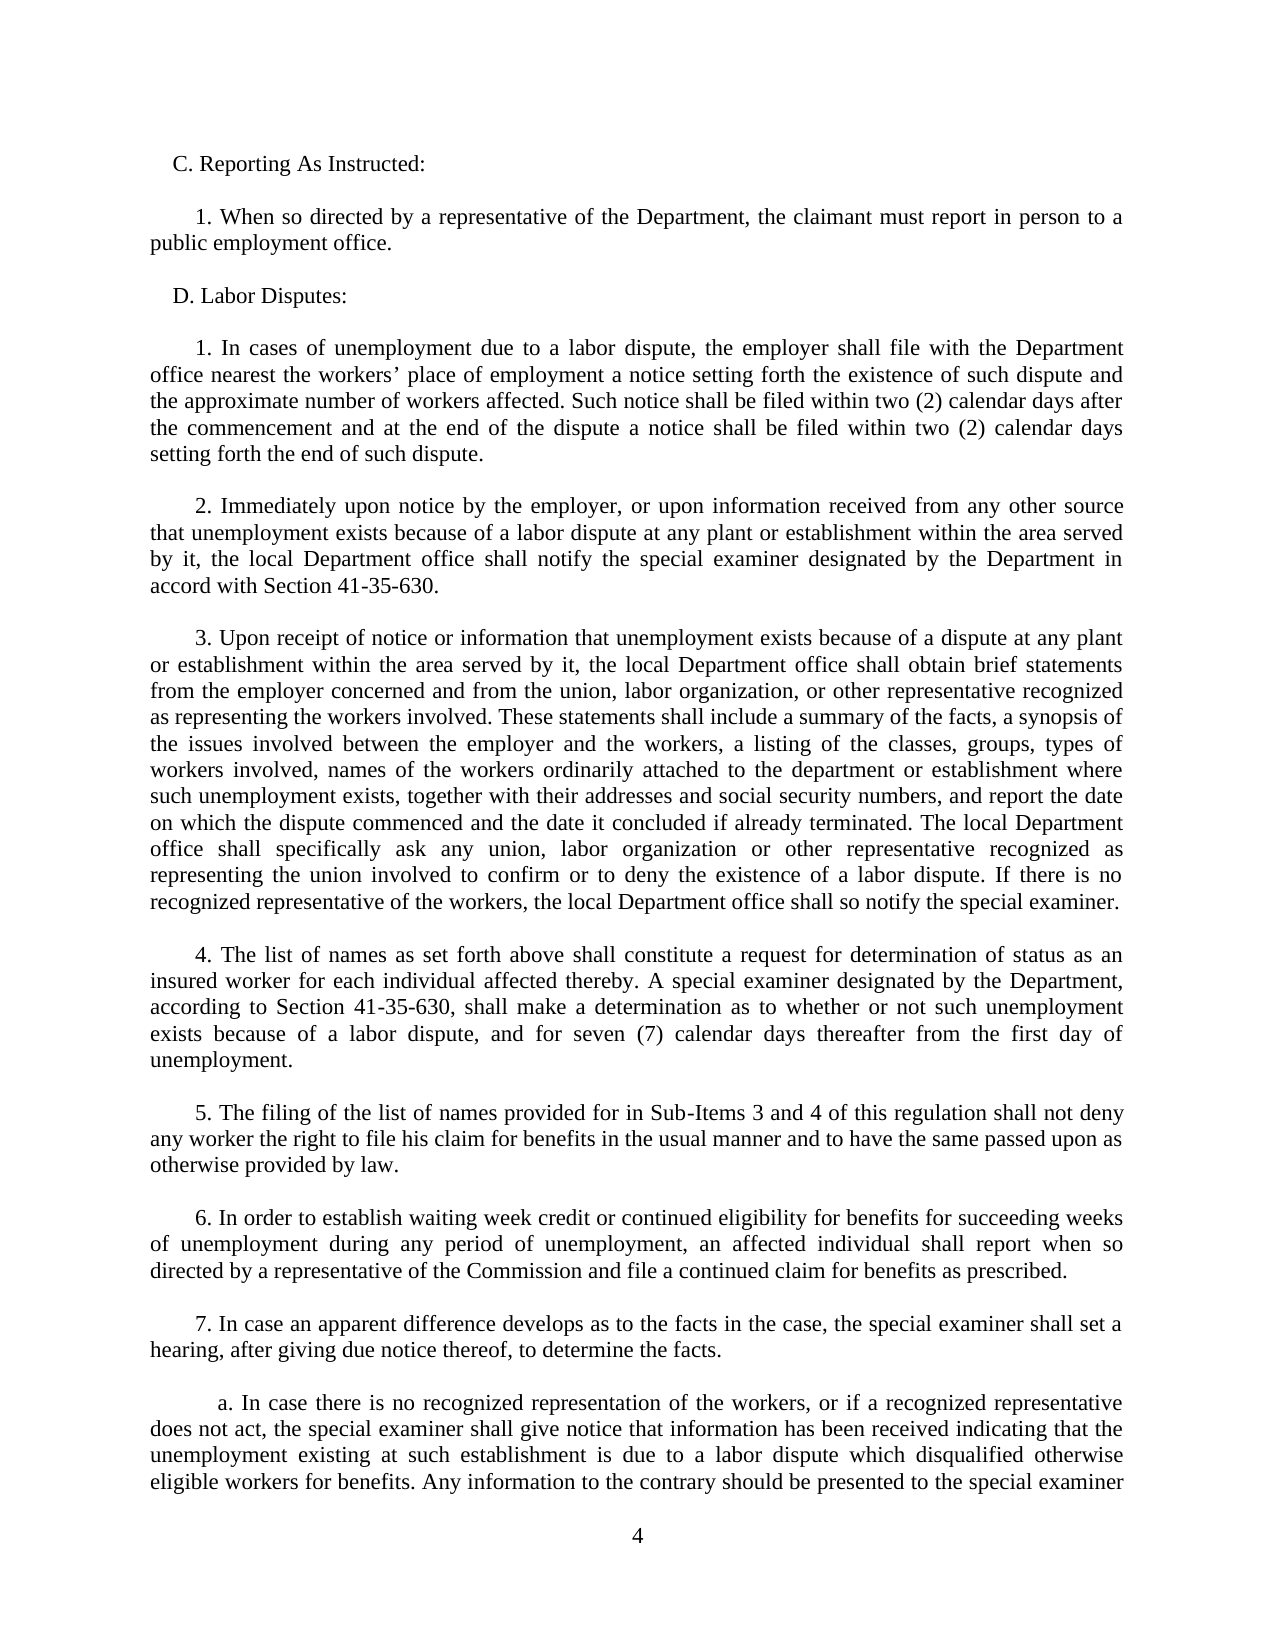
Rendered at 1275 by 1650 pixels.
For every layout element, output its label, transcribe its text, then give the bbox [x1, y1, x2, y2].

text 3. Upon receipt of notice or information that unemployment exists because of a dispute at any plant or establishment within the area served by it, the local Department office shall obtain brief statements from the employer concerned and from the union, labor organization, or other representative recognized as representing the workers involved. These statements shall include a summary of the facts, a synopsis of the issues involved between the employer and the workers, a listing of the classes, groups, types of workers involved, names of the workers ordinarily attached to the department or establishment where such unemployment exists, together with their addresses and social security numbers, and report the date on which the dispute commenced and the date it concluded if already terminated. The local Department office shall specifically ask any union, labor organization or other representative recognized as representing the union involved to confirm or to deny the existence of a labor dispute. If there is no recognized representative of the workers, the local Department office shall so notify the special examiner. [150, 624, 1125, 914]
text 4. The list of names as set forth above shall constitute a request for determination of status as an insured worker for each individual affected thereby. A special examiner designated by the Department, according to Section 41-35-630, shall make a determination as to whether or not such unemployment exists because of a labor dispute, and for seven (7) calendar days thereafter from the first day of unemployment. [150, 941, 1125, 1072]
text 2. Immediately upon notice by the employer, or upon information received from any other source that unemployment exists because of a labor dispute at any plant or establishment within the area served by it, the local Department office shall notify the special examiner designated by the Department in accord with Section 41-35-630. [150, 493, 1125, 598]
text C. Reporting As Instructed: [150, 150, 1125, 176]
text 1. In cases of unemployment due to a labor dispute, the employer shall file with the Department office nearest the workers’ place of employment a notice setting forth the existence of such dispute and the approximate number of workers affected. Such notice shall be filed within two (2) calendar days after the commencement and at the end of the dispute a notice shall be filed within two (2) calendar days setting forth the end of such dispute. [150, 334, 1125, 466]
text 7. In case an apparent difference develops as to the facts in the case, the special examiner shall set a hearing, after giving due notice thereof, to determine the facts. [150, 1309, 1125, 1362]
text 1. When so directed by a representative of the Department, the claimant must report in person to a public employment office. [150, 203, 1125, 255]
text 5. The filing of the list of names provided for in Sub-Items 3 and 4 of this regulation shall not deny any worker the right to file his claim for benefits in the usual manner and to have the same passed upon as otherwise provided by law. [150, 1099, 1125, 1178]
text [150, 1389, 1125, 1494]
text D. Labor Disputes: [150, 282, 1125, 308]
text 6. In order to establish waiting week credit or continued eligibility for benefits for succeeding weeks of unemployment during any period of unemployment, an affected individual shall report when so directed by a representative of the Commission and file a continued claim for benefits as prescribed. [150, 1204, 1125, 1283]
